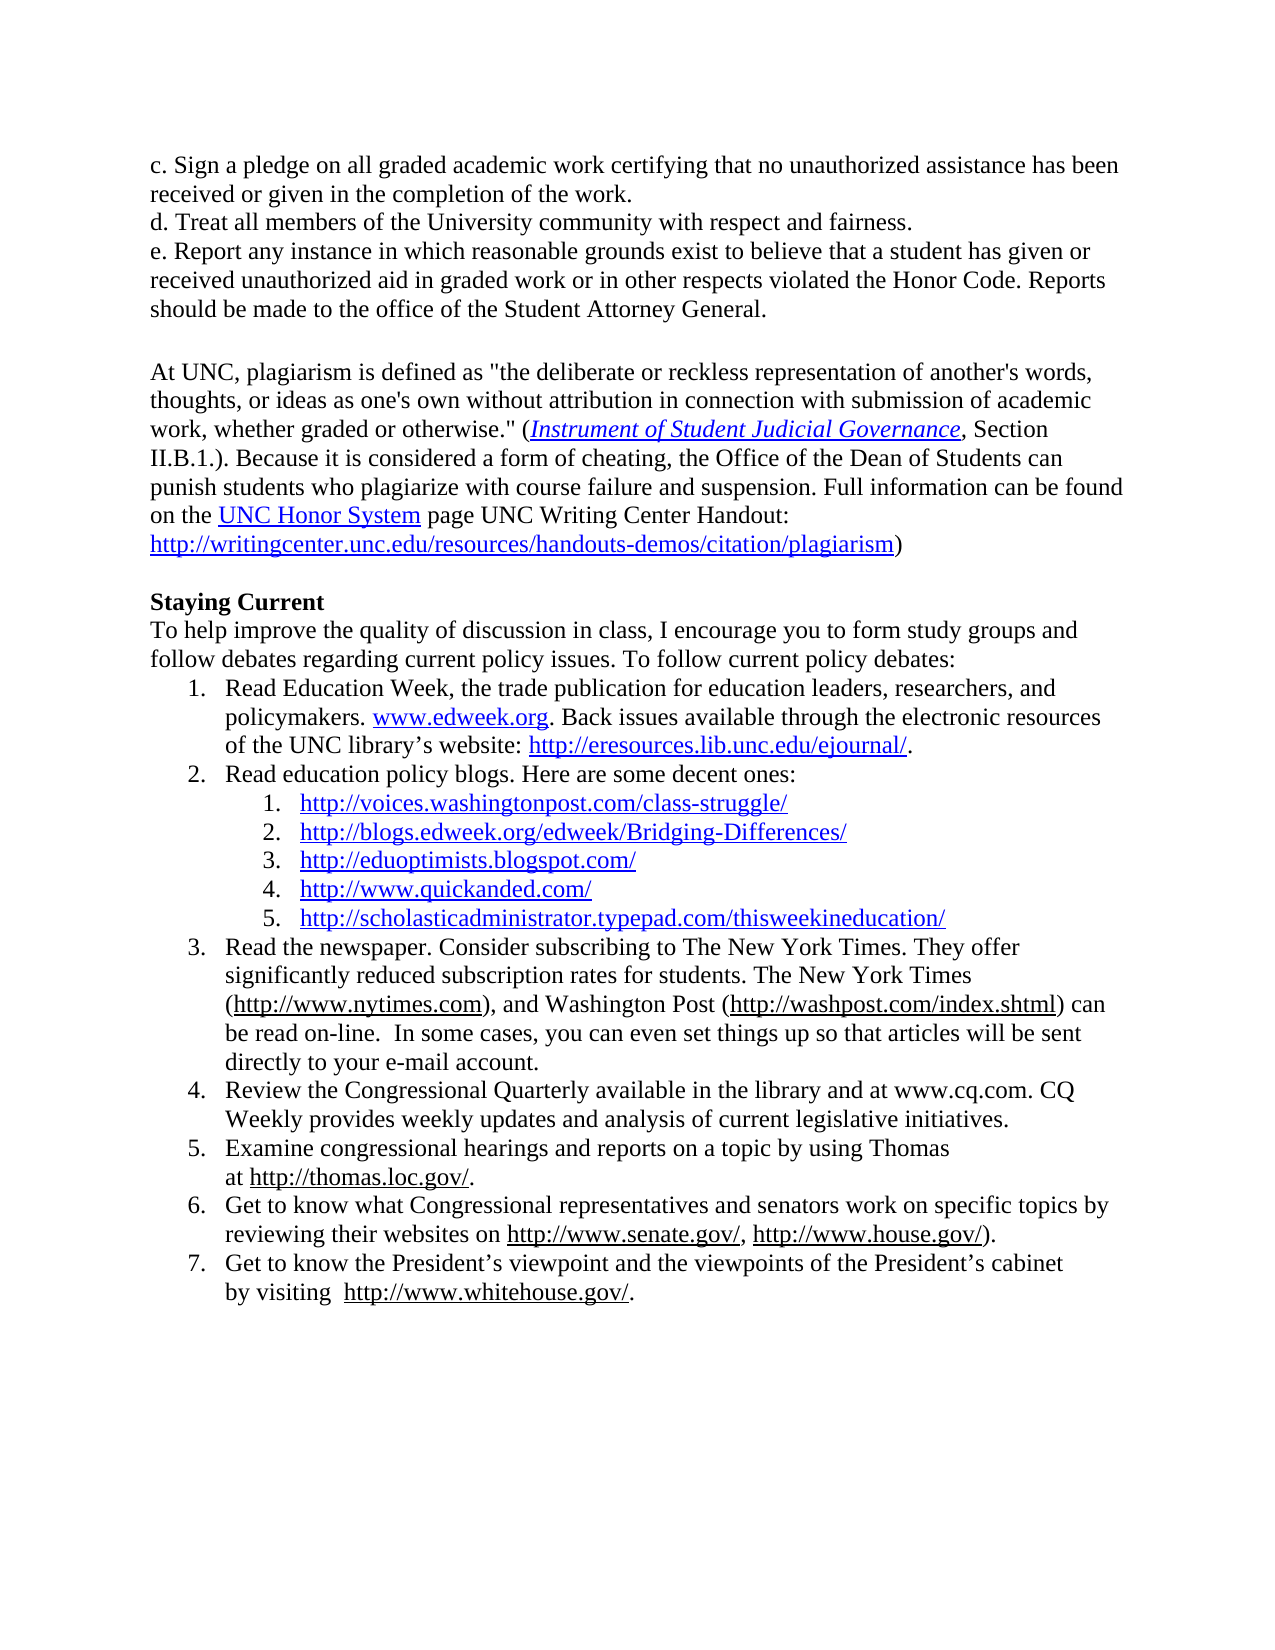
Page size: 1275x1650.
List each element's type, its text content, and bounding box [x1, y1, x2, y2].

list Read education policy blogs. Here are some decent ones: [187, 759, 1125, 788]
list Examine congressional hearings and reports on a topic by using Thomas at http://thomas.loc.gov/. [187, 1133, 1125, 1190]
list Read Education Week, the trade publication for education leaders, researchers, and policymakers. www.edweek.org. Back issues available through the electronic resources of the UNC library’s website: http://eresources.lib.unc.edu/ejournal/. [187, 673, 1125, 759]
text To help improve the quality of discussion in class, I encourage you to form study groups and follow debates regarding current policy issues. To follow current policy debates: [150, 615, 1125, 673]
list Review the Congressional Quarterly available in the library and at www.cq.com. CQ Weekly provides weekly updates and analysis of current legislative initiatives. [187, 1075, 1125, 1133]
list http://voices.washingtonpost.com/class-struggle/ [262, 788, 1125, 817]
list http://www.quickanded.com/ [262, 874, 1125, 903]
list Read the newspaper. Consider subscribing to The New York Times. They offer significantly reduced subscription rates for students. The New York Times (http://www.nytimes.com), and Washington Post (http://washpost.com/index.shtml) can be read on-line. In some cases, you can even set things up so that articles will be sent directly to your e-mail account. [187, 932, 1125, 1075]
text d. Treat all members of the University community with respect and fairness. [150, 207, 1125, 236]
text Staying Current [150, 587, 1125, 615]
text At UNC, plagiarism is defined as "the deliberate or reckless representation of another's words, thoughts, or ideas as one's own without attribution in connection with submission of academic work, whether graded or otherwise." (Instrument of Student Judicial Governance, Section II.B.1.). Because it is considered a form of cheating, the Office of the Dean of Students can punish students who plagiarize with course failure and suspension. Full information can be found on the UNC Honor System page UNC Writing Center Handout: http://writingcenter.unc.edu/resources/handouts-demos/citation/plagiarism) [150, 357, 1125, 558]
list http://blogs.edweek.org/edweek/Bridging-Differences/ [262, 817, 1125, 845]
list Get to know what Congressional representatives and senators work on specific topics by reviewing their websites on http://www.senate.gov/, http://www.house.gov/). [187, 1190, 1125, 1248]
text e. Report any instance in which reasonable grounds exist to believe that a student has given or received unauthorized aid in graded work or in other respects violated the Honor Code. Reports should be made to the office of the Student Attorney General. [150, 236, 1125, 322]
text c. Sign a pledge on all graded academic work certifying that no unauthorized assistance has been received or given in the completion of the work. [150, 150, 1125, 207]
list http://scholasticadministrator.typepad.com/thisweekineducation/ [262, 903, 1125, 932]
list http://eduoptimists.blogspot.com/ [262, 845, 1125, 874]
list Get to know the President’s viewpoint and the viewpoints of the President’s cabinet by visiting http://www.whitehouse.gov/. [187, 1248, 1125, 1305]
